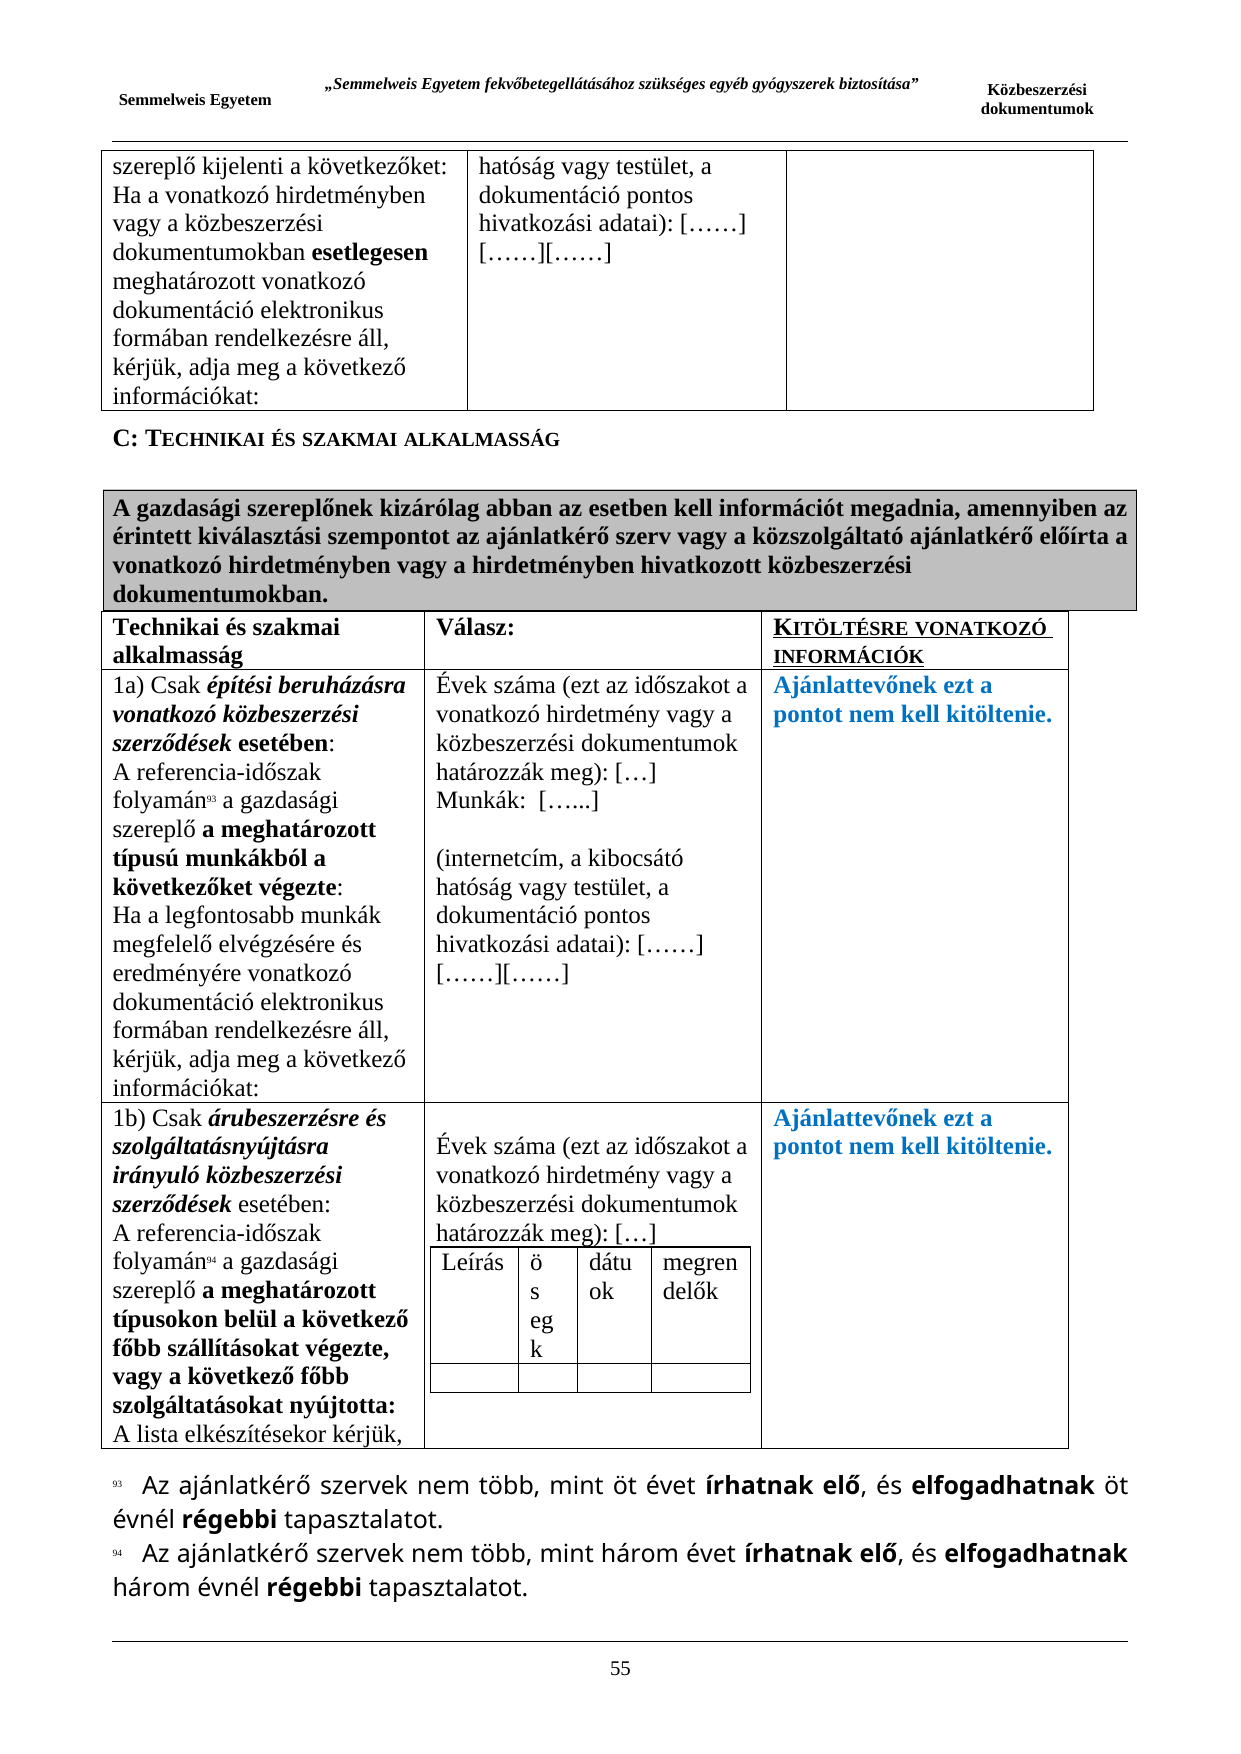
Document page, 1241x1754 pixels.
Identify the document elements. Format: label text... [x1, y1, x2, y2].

table_header Technikai és szakmai alkalmasság [102, 612, 424, 669]
table_cell Évek száma (ezt az időszakot a vonatkozó hirdetmény vagy a közbeszerzési dokumentumok határozzák meg): […] Munkák: […...] (internetcím, a kibocsátó hatóság vagy testület, a dokumentáció pontos hivatkozási adatai): [……][……][……] [425, 670, 761, 1102]
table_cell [425, 1103, 761, 1448]
table_header Kitöltésre vonatkozó információk [762, 612, 1068, 669]
table_cell Ajánlattevőnek ezt a pontot nem kell kitöltenie. [762, 670, 1068, 1102]
text A gazdasági szereplőnek kizárólag abban az esetben kell információt megadnia, amennyiben az érintett kiválasztási szempontot az ajánlatkérő szerv vagy a közszolgáltató ajánlatkérő előírta a vonatkozó hirdetményben vagy a hirdetményben hivatkozott közbeszerzési dokumentumokban. [104, 491, 1136, 610]
table_cell 1a) Csak építési beruházásra vonatkozó közbeszerzési szerződések esetében: A referencia-időszak folyamán a gazdasági szereplő a meghatározott típusú munkákból a következőket végezte: Ha a legfontosabb munkák megfelelő elvégzésére és eredményére vonatkozó dokumentáció elektronikus formában rendelkezésre áll, kérjük, adja meg a következő információkat: [102, 670, 424, 1102]
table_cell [102, 151, 467, 410]
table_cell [102, 1103, 424, 1448]
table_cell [787, 151, 1093, 410]
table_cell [468, 151, 786, 410]
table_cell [762, 1103, 1068, 1448]
table_header Válasz: [425, 612, 761, 669]
text C: Technikai és szakmai alkalmasság [112, 423, 1128, 452]
